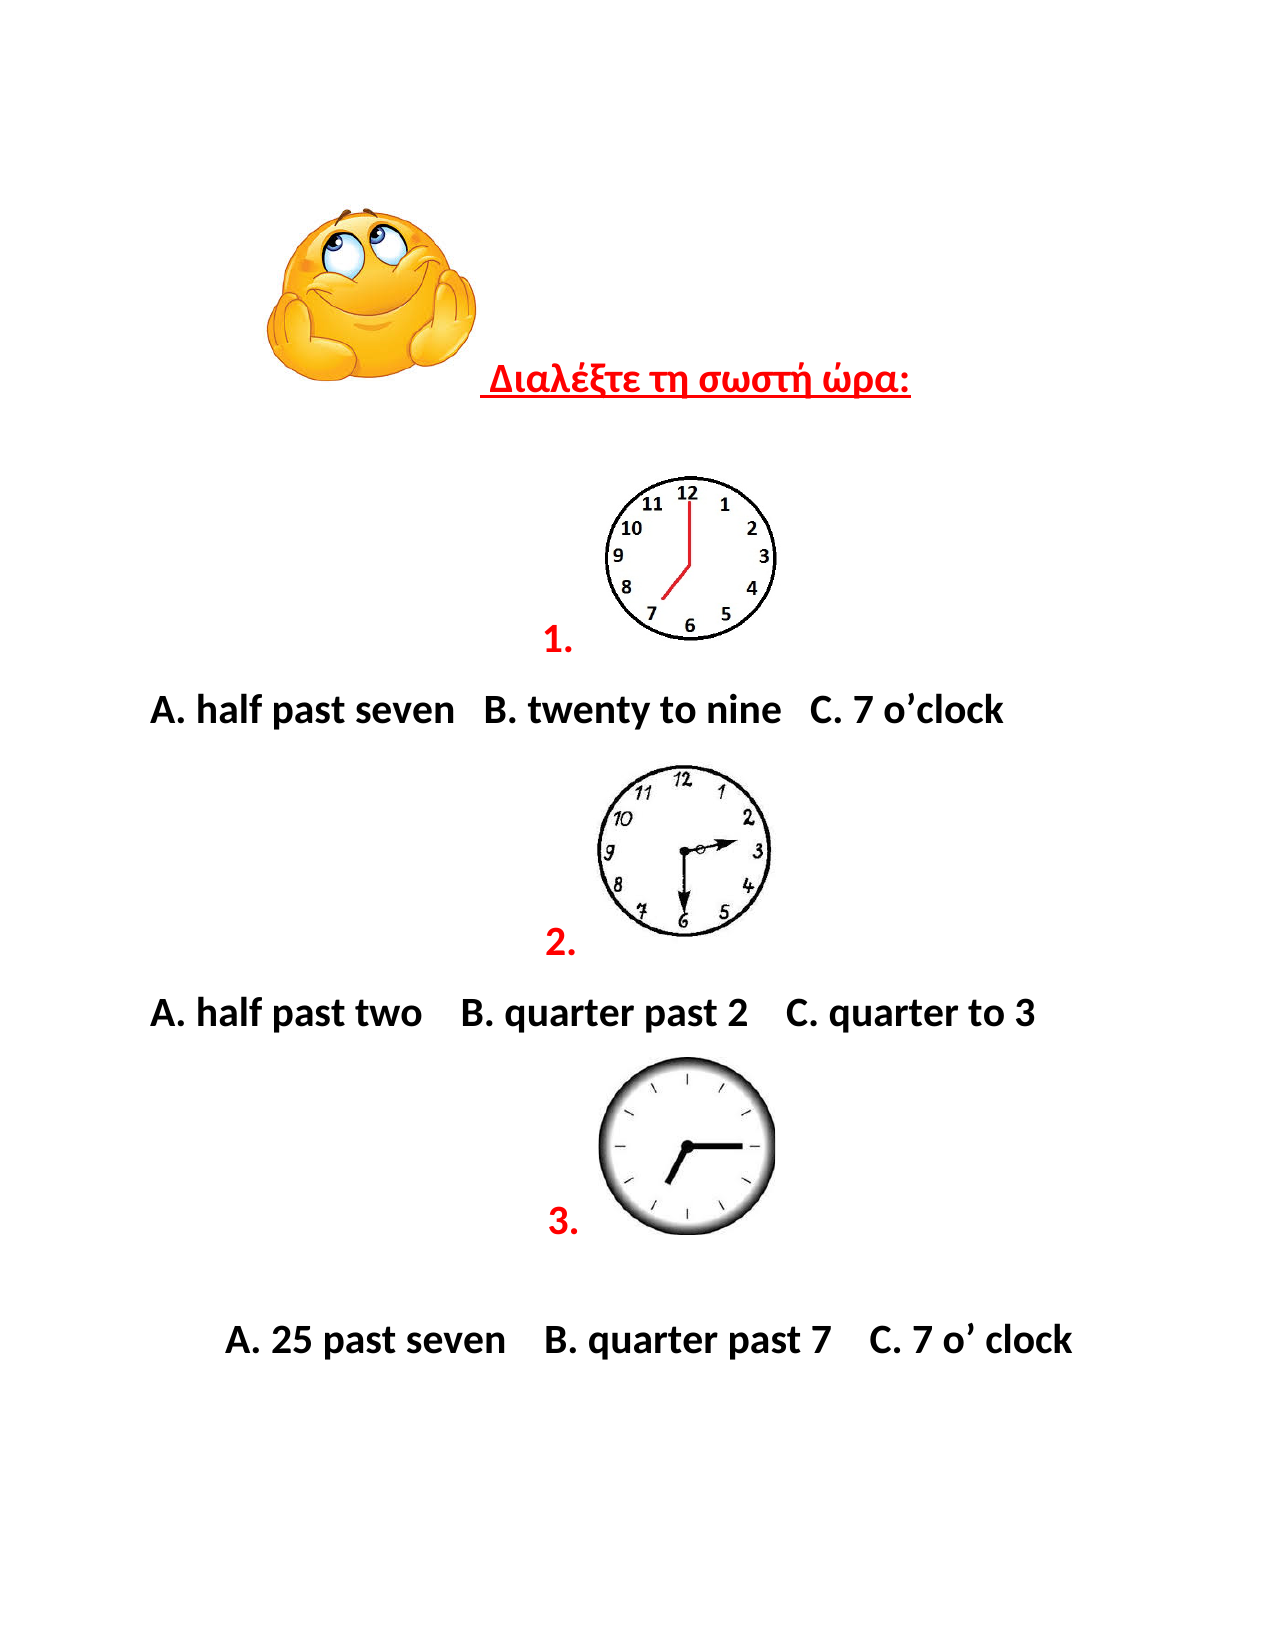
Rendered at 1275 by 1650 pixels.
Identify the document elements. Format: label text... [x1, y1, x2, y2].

text 3. [150, 1058, 1125, 1245]
text 2. [150, 755, 1125, 966]
list A. 25 past seven B. quarter past 7 C. 7 o’ clock [225, 1313, 1125, 1364]
picture [598, 1057, 775, 1235]
picture [586, 755, 778, 956]
list Διαλέξτε τη σωστή ώρα: [262, 197, 1125, 403]
list 1. [225, 462, 1125, 663]
picture [573, 461, 809, 653]
text A. half past two B. quarter past 2 C. quarter to 3 [150, 986, 1125, 1037]
text Α. half past seven B. twenty to nine C. 7 o’clock [150, 683, 1125, 734]
picture [262, 196, 480, 393]
